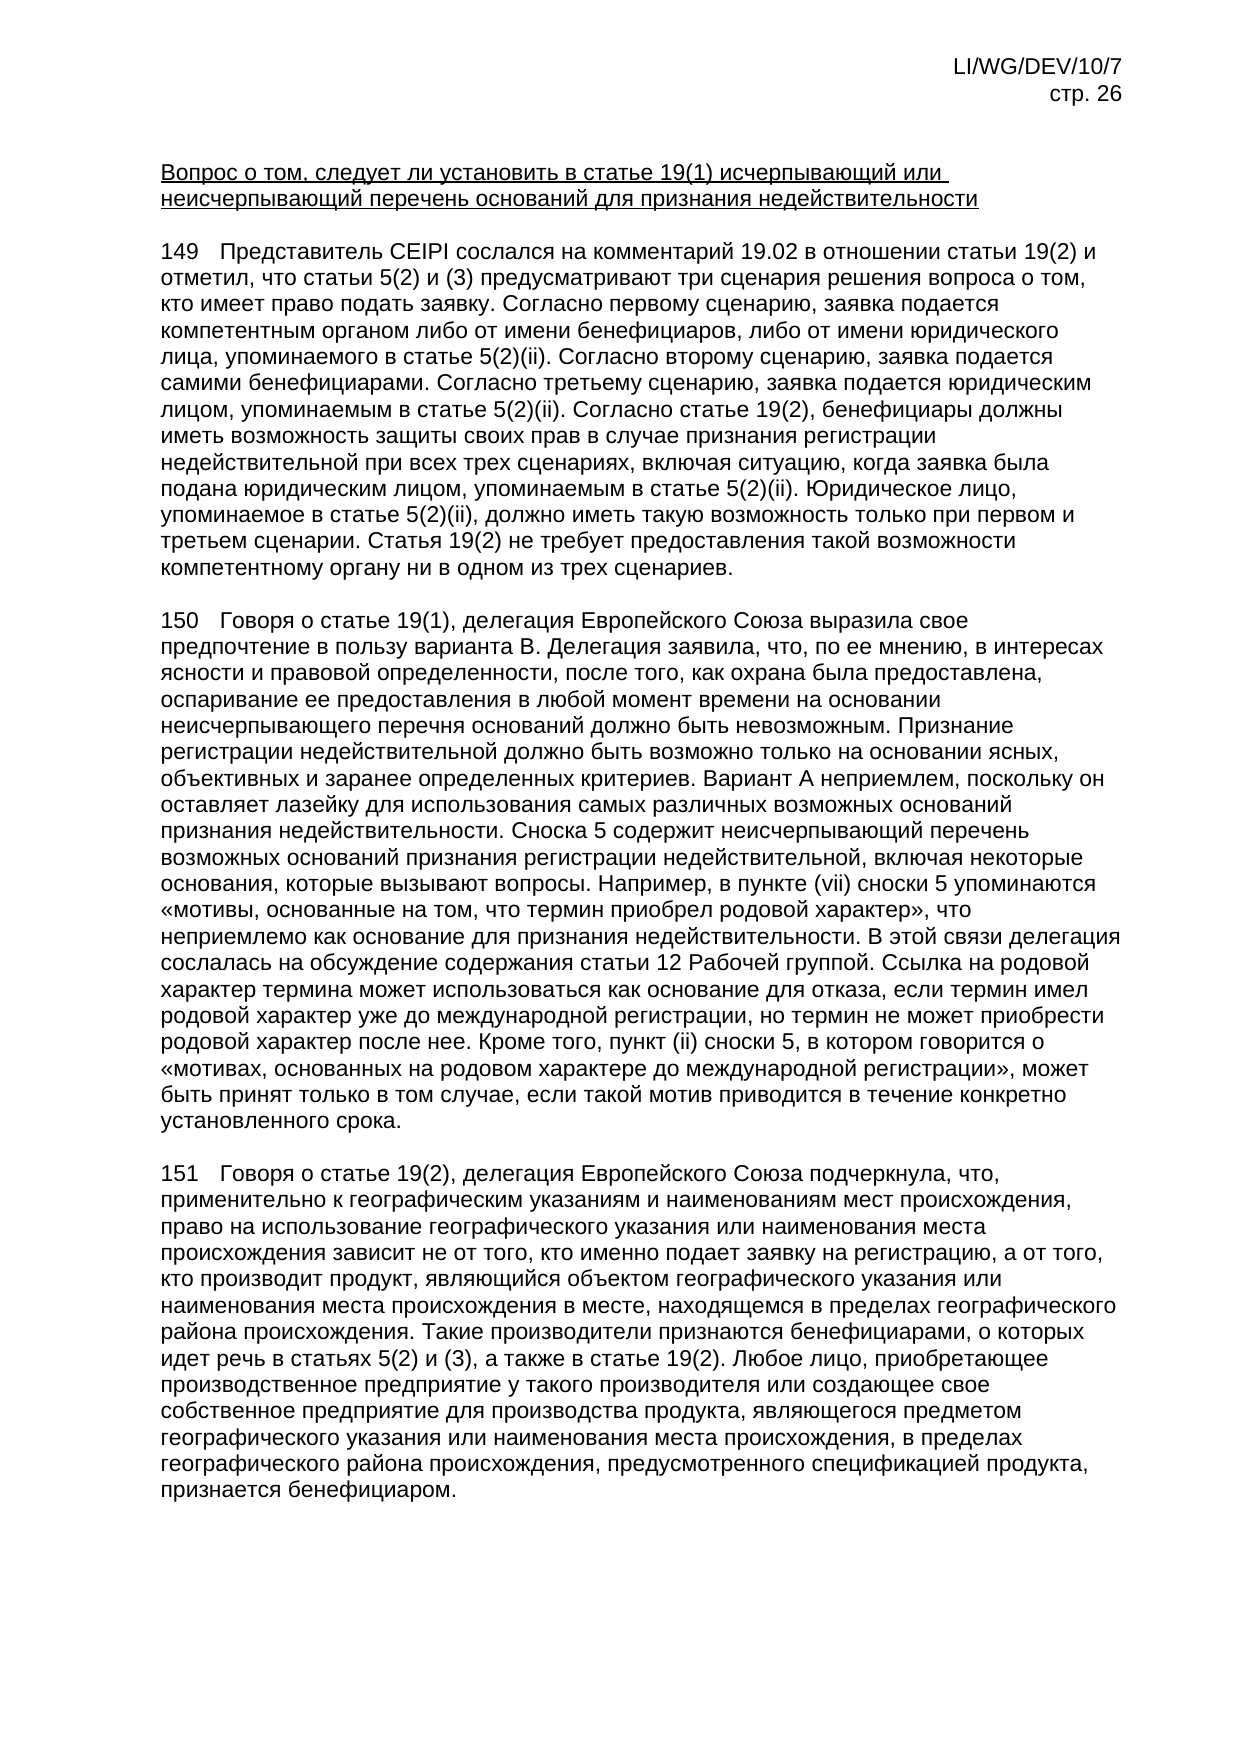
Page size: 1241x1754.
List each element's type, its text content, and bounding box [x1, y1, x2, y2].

text Говоря о статье 19(2), делегация Европейского Союза подчеркнула, что, применительно к географическим указаниям и наименованиям мест происхождения, право на использование географического указания или наименования места происхождения зависит не от того, кто именно подает заявку на регистрацию, а от того, кто производит продукт, являющийся объектом географического указания или наименования места происхождения в месте, находящемся в пределах географического района происхождения. Такие производители признаются бенефициарами, о которых идет речь в статьях 5(2) и (3), а также в статье 19(2). Любое лицо, приобретающее производственное предприятие у такого производителя или создающее свое собственное предприятие для производства продукта, являющегося предметом географического указания или наименования места происхождения, в пределах географического района происхождения, предусмотренного спецификацией продукта, признается бенефициаром. [160, 1160, 1122, 1503]
text Представитель CEIPI сослался на комментарий 19.02 в отношении статьи 19(2) и отметил, что статьи 5(2) и (3) предусматривают три сценария решения вопроса о том, кто имеет право подать заявку. Согласно первому сценарию, заявка подается компетентным органом либо от имени бенефициаров, либо от имени юридического лица, упоминаемого в статье 5(2)(ii). Согласно второму сценарию, заявка подается самими бенефициарами. Согласно третьему сценарию, заявка подается юридическим лицом, упоминаемым в статье 5(2)(ii). Согласно статье 19(2), бенефициары должны иметь возможность защиты своих прав в случае признания регистрации недействительной при всех трех сценариях, включая ситуацию, когда заявка была подана юридическим лицом, упоминаемым в статье 5(2)(ii). Юридическое лицо, упоминаемое в статье 5(2)(ii), должно иметь такую возможность только при первом и третьем сценарии. Статья 19(2) не требует предоставления такой возможности компетентному органу ни в одном из трех сценариев. [160, 238, 1122, 580]
text Вопрос о том, следует ли установить в статье 19(1) исчерпывающий или неисчерпывающий перечень оснований для признания недействительности [160, 158, 1122, 211]
text Говоря о статье 19(1), делегация Европейского Союза выразила свое предпочтение в пользу варианта B. Делегация заявила, что, по ее мнению, в интересах ясности и правовой определенности, после того, как охрана была предоставлена, оспаривание ее предоставления в любой момент времени на основании неисчерпывающего перечня оснований должно быть невозможным. Признание регистрации недействительной должно быть возможно только на основании ясных, объективных и заранее определенных критериев. Вариант A неприемлем, поскольку он оставляет лазейку для использования самых различных возможных оснований признания недействительности. Сноска 5 содержит неисчерпывающий перечень возможных оснований признания регистрации недействительной, включая некоторые основания, которые вызывают вопросы. Например, в пункте (vii) сноски 5 упоминаются «мотивы, основанные на том, что термин приобрел родовой характер», что неприемлемо как основание для признания недействительности. В этой связи делегация сослалась на обсуждение содержания статьи 12 Рабочей группой. Ссылка на родовой характер термина может использоваться как основание для отказа, если термин имел родовой характер уже до международной регистрации, но термин не может приобрести родовой характер после нее. Кроме того, пункт (ii) сноски 5, в котором говорится о «мотивах, основанных на родовом характере до международной регистрации», может быть принят только в том случае, если такой мотив приводится в течение конкретно установленного срока. [160, 607, 1122, 1134]
